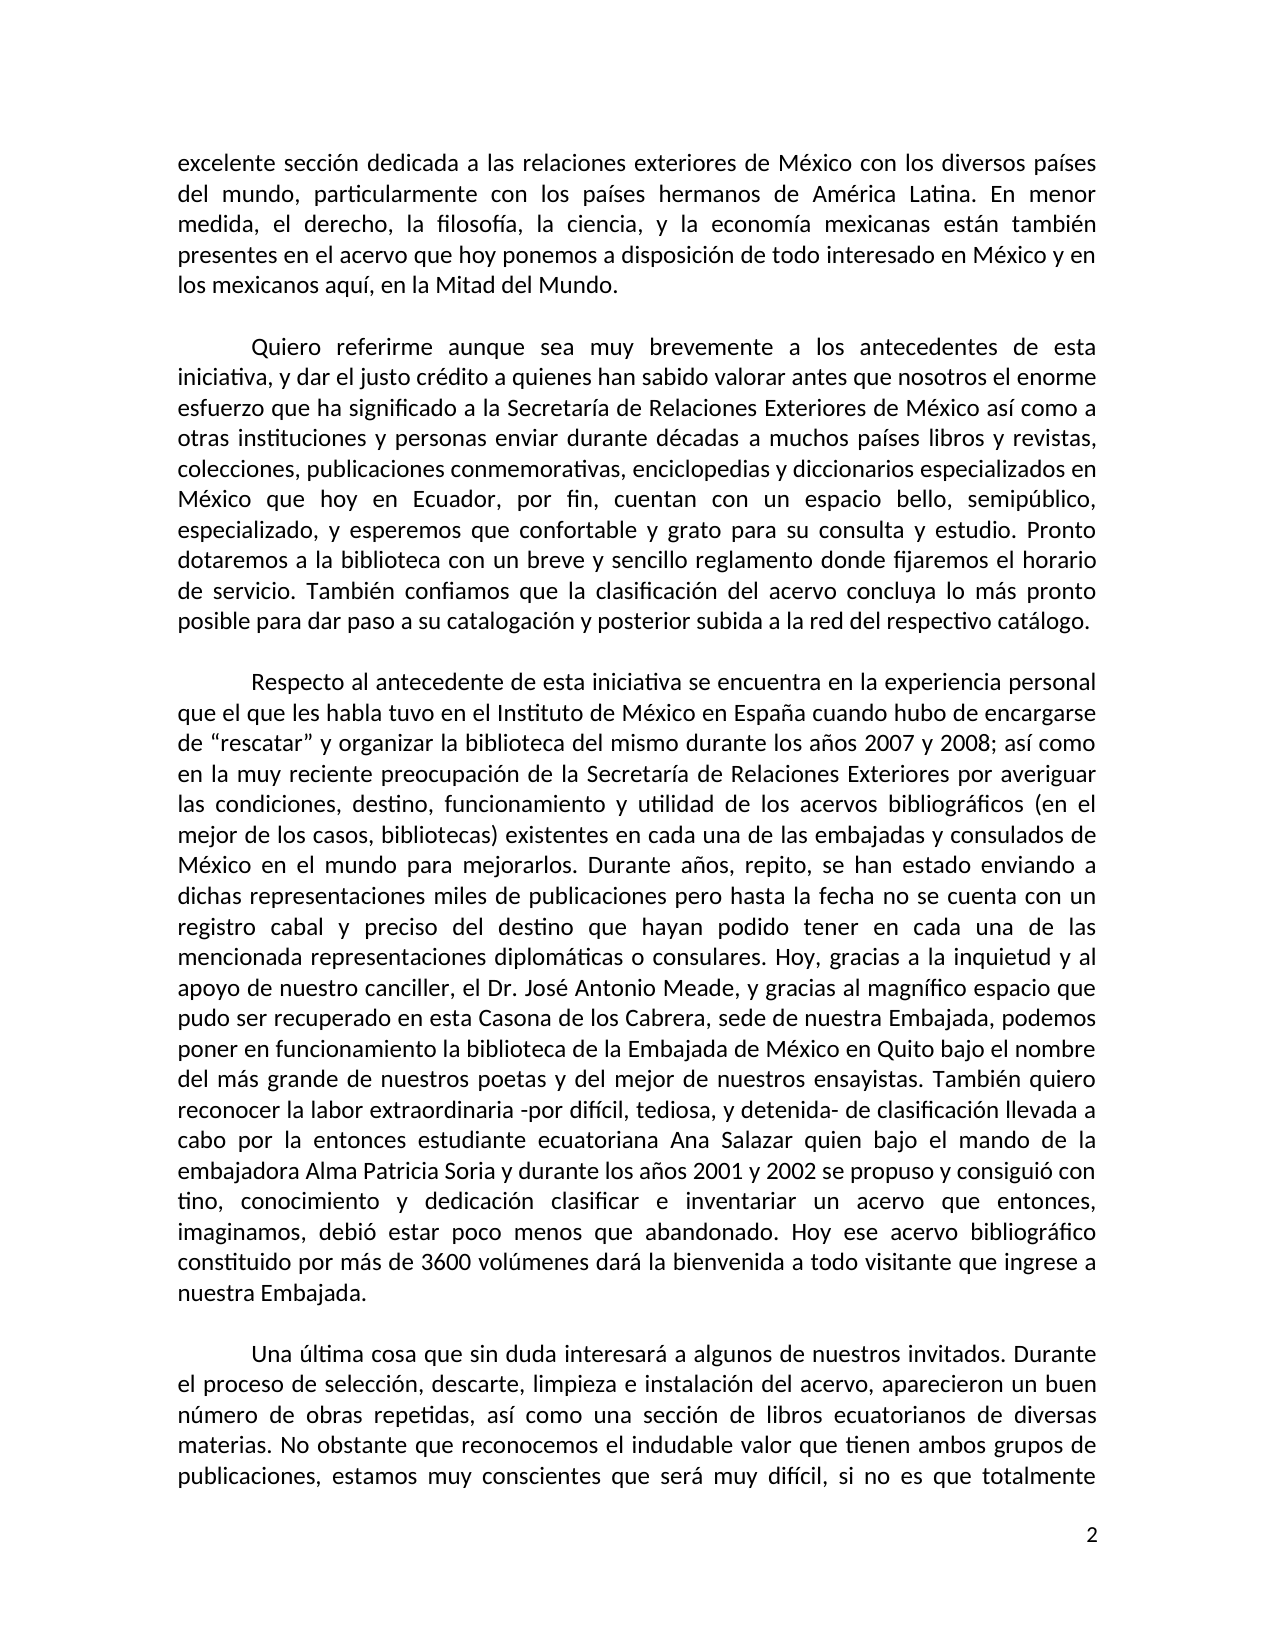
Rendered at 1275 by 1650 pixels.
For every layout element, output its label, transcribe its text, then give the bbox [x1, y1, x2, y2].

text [177, 148, 1098, 300]
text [177, 1338, 1098, 1491]
text Respecto al antecedente de esta iniciativa se encuentra en la experiencia personal que el que les habla tuvo en el Instituto de México en España cuando hubo de encargarse de “rescatar” y organizar la biblioteca del mismo durante los años 2007 y 2008; así como en la muy reciente preocupación de la Secretaría de Relaciones Exteriores por averiguar las condiciones, destino, funcionamiento y utilidad de los acervos bibliográficos (en el mejor de los casos, bibliotecas) existentes en cada una de las embajadas y consulados de México en el mundo para mejorarlos. Durante años, repito, se han estado enviando a dichas representaciones miles de publicaciones pero hasta la fecha no se cuenta con un registro cabal y preciso del destino que hayan podido tener en cada una de las mencionada representaciones diplomáticas o consulares. Hoy, gracias a la inquietud y al apoyo de nuestro canciller, el Dr. José Antonio Meade, y gracias al magnífico espacio que pudo ser recuperado en esta Casona de los Cabrera, sede de nuestra Embajada, podemos poner en funcionamiento la biblioteca de la Embajada de México en Quito bajo el nombre del más grande de nuestros poetas y del mejor de nuestros ensayistas. También quiero reconocer la labor extraordinaria -por difícil, tediosa, y detenida- de clasificación llevada a cabo por la entonces estudiante ecuatoriana Ana Salazar quien bajo el mando de la embajadora Alma Patricia Soria y durante los años 2001 y 2002 se propuso y consiguió con tino, conocimiento y dedicación clasificar e inventariar un acervo que entonces, imaginamos, debió estar poco menos que abandonado. Hoy ese acervo bibliográfico constituido por más de 3600 volúmenes dará la bienvenida a todo visitante que ingrese a nuestra Embajada. [177, 666, 1098, 1307]
text Quiero referirme aunque sea muy brevemente a los antecedentes de esta iniciativa, y dar el justo crédito a quienes han sabido valorar antes que nosotros el enorme esfuerzo que ha significado a la Secretaría de Relaciones Exteriores de México así como a otras instituciones y personas enviar durante décadas a muchos países libros y revistas, colecciones, publicaciones conmemorativas, enciclopedias y diccionarios especializados en México que hoy en Ecuador, por fin, cuentan con un espacio bello, semipúblico, especializado, y esperemos que confortable y grato para su consulta y estudio. Pronto dotaremos a la biblioteca con un breve y sencillo reglamento donde fijaremos el horario de servicio. También confiamos que la clasificación del acervo concluya lo más pronto posible para dar paso a su catalogación y posterior subida a la red del respectivo catálogo. [177, 331, 1098, 636]
